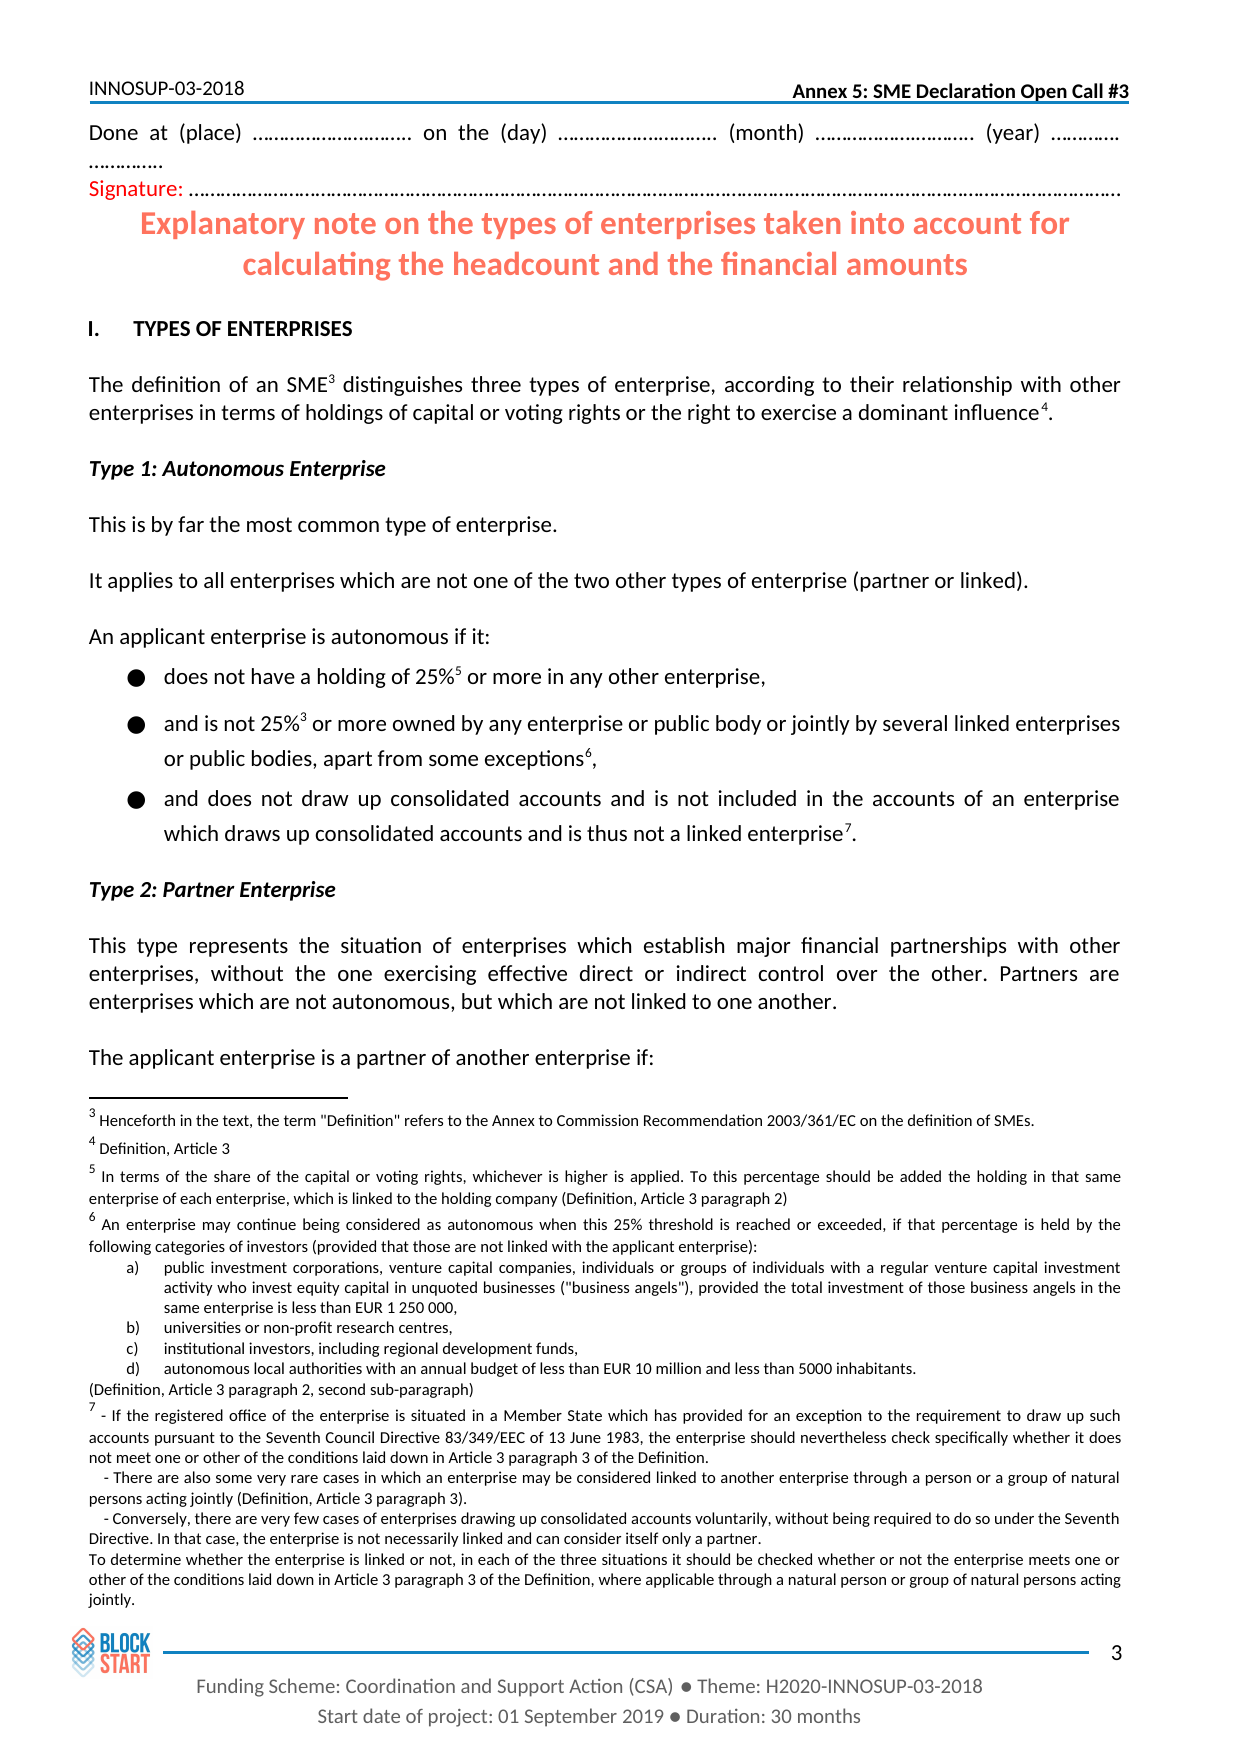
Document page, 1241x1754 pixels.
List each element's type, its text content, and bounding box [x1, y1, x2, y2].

text Explanatory note on the types of enterprises taken into account for calculating the headcount and the financial amounts [89, 202, 1122, 284]
list and does not draw up consolidated accounts and is not included in the accounts of an enterprise which draws up consolidated accounts and is thus not a linked enterprise. [126, 772, 1122, 847]
text This type represents the situation of enterprises which establish major financial partnerships with other enterprises, without the one exercising effective direct or indirect control over the other. Partners are enterprises which are not autonomous, but which are not linked to one another. [89, 931, 1122, 1016]
list and is not 25%3 or more owned by any enterprise or public body or jointly by several linked enterprises or public bodies, apart from some exceptions, [126, 697, 1122, 772]
text Type 1: Autonomous Enterprise [89, 454, 1122, 482]
text Done at (place) ………………….…….. on the (day) ……………….……….. (month) ……………….……….. (year) ………….………….. [89, 118, 1122, 174]
text The definition of an SME distinguishes three types of enterprise, according to their relationship with other enterprises in terms of holdings of capital or voting rights or the right to exercise a dominant influence. [89, 370, 1122, 426]
list TYPES OF ENTERPRISES [87, 314, 1122, 342]
text This is by far the most common type of enterprise. [89, 510, 1122, 538]
text An applicant enterprise is autonomous if it: [89, 622, 1122, 650]
text The applicant enterprise is a partner of another enterprise if: [89, 1043, 1122, 1072]
list does not have a holding of 25% or more in any other enterprise, [126, 650, 1122, 697]
picture [69, 1626, 153, 1679]
text Signature: …………………………………………………………………………………………………………………………………………………………… [89, 174, 1122, 202]
text It applies to all enterprises which are not one of the two other types of enterprise (partner or linked). [89, 566, 1122, 594]
text Type 2: Partner Enterprise [89, 875, 1122, 903]
